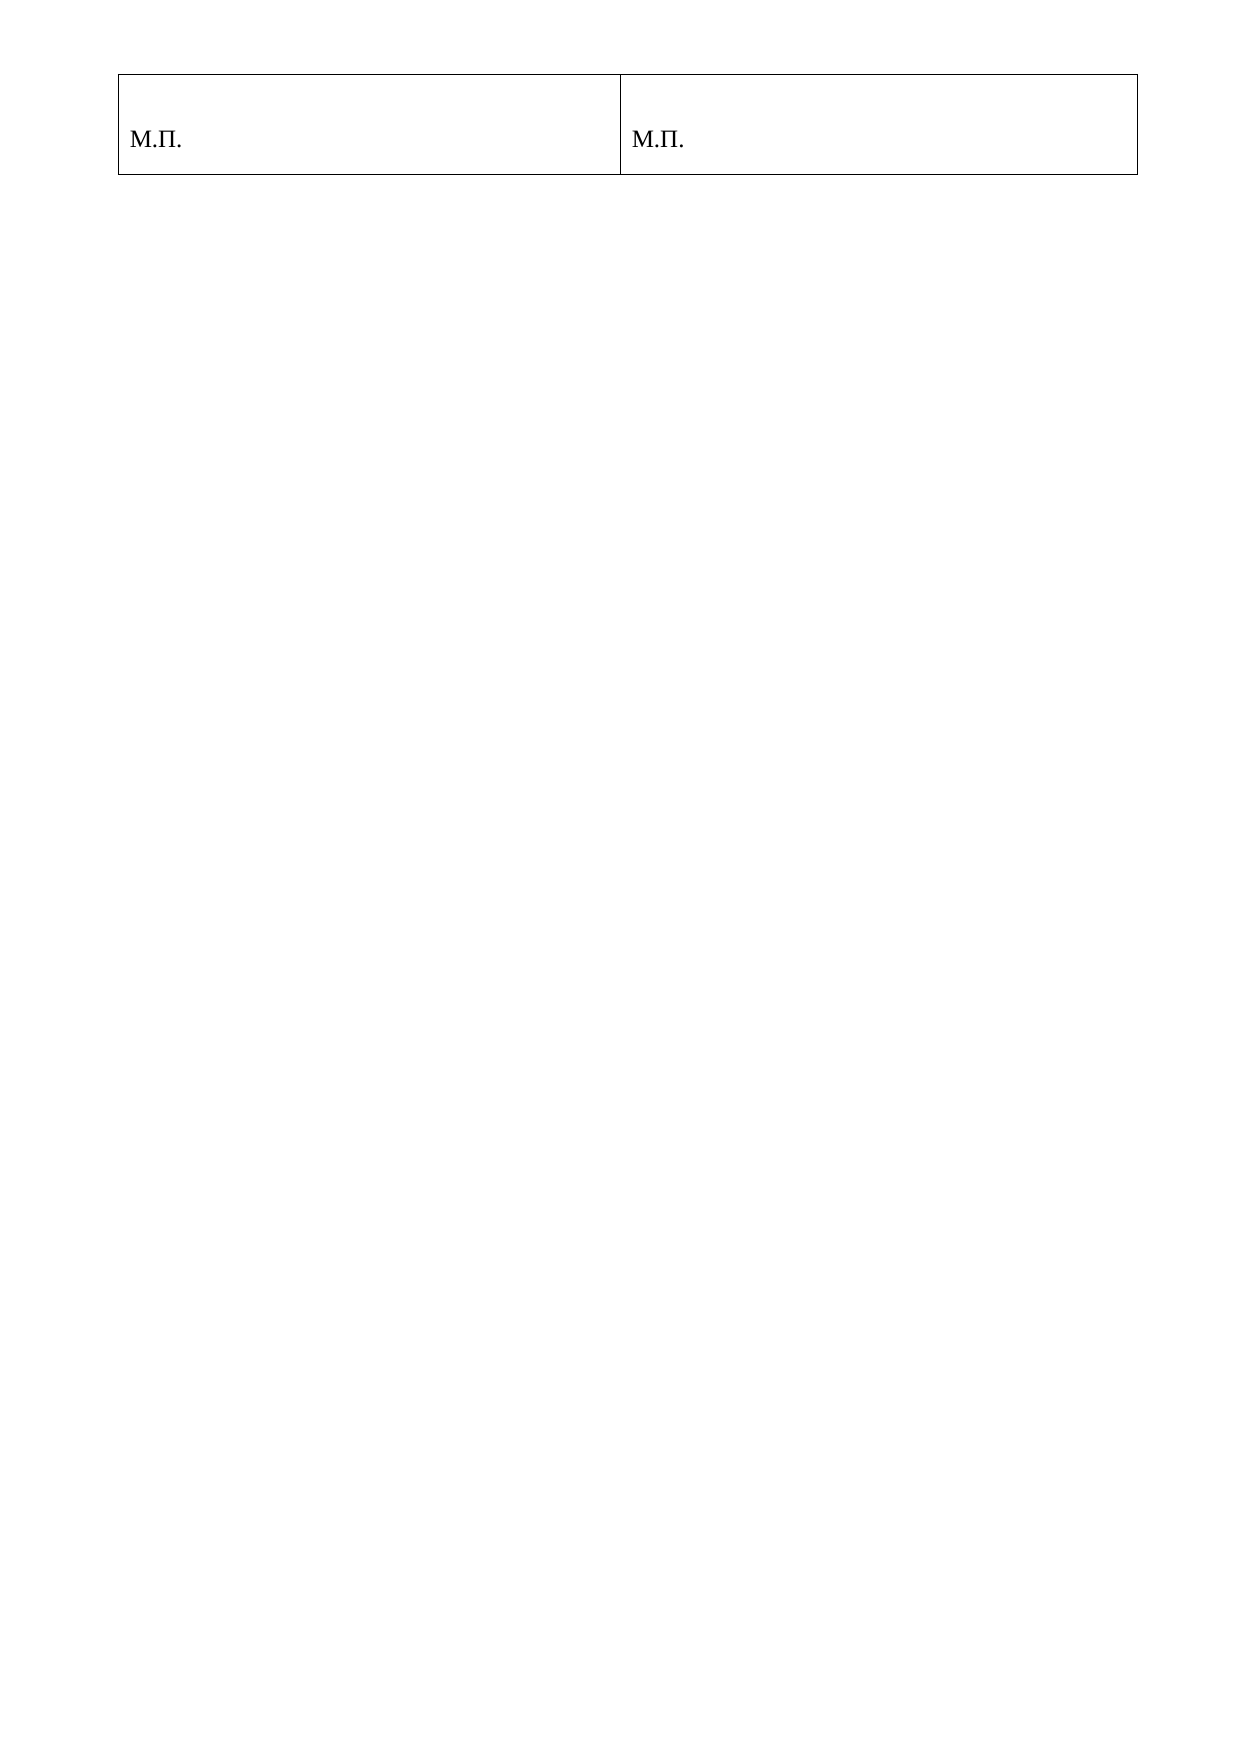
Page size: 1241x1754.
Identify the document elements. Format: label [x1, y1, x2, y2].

table_header [621, 75, 1137, 174]
table_header [119, 75, 620, 174]
